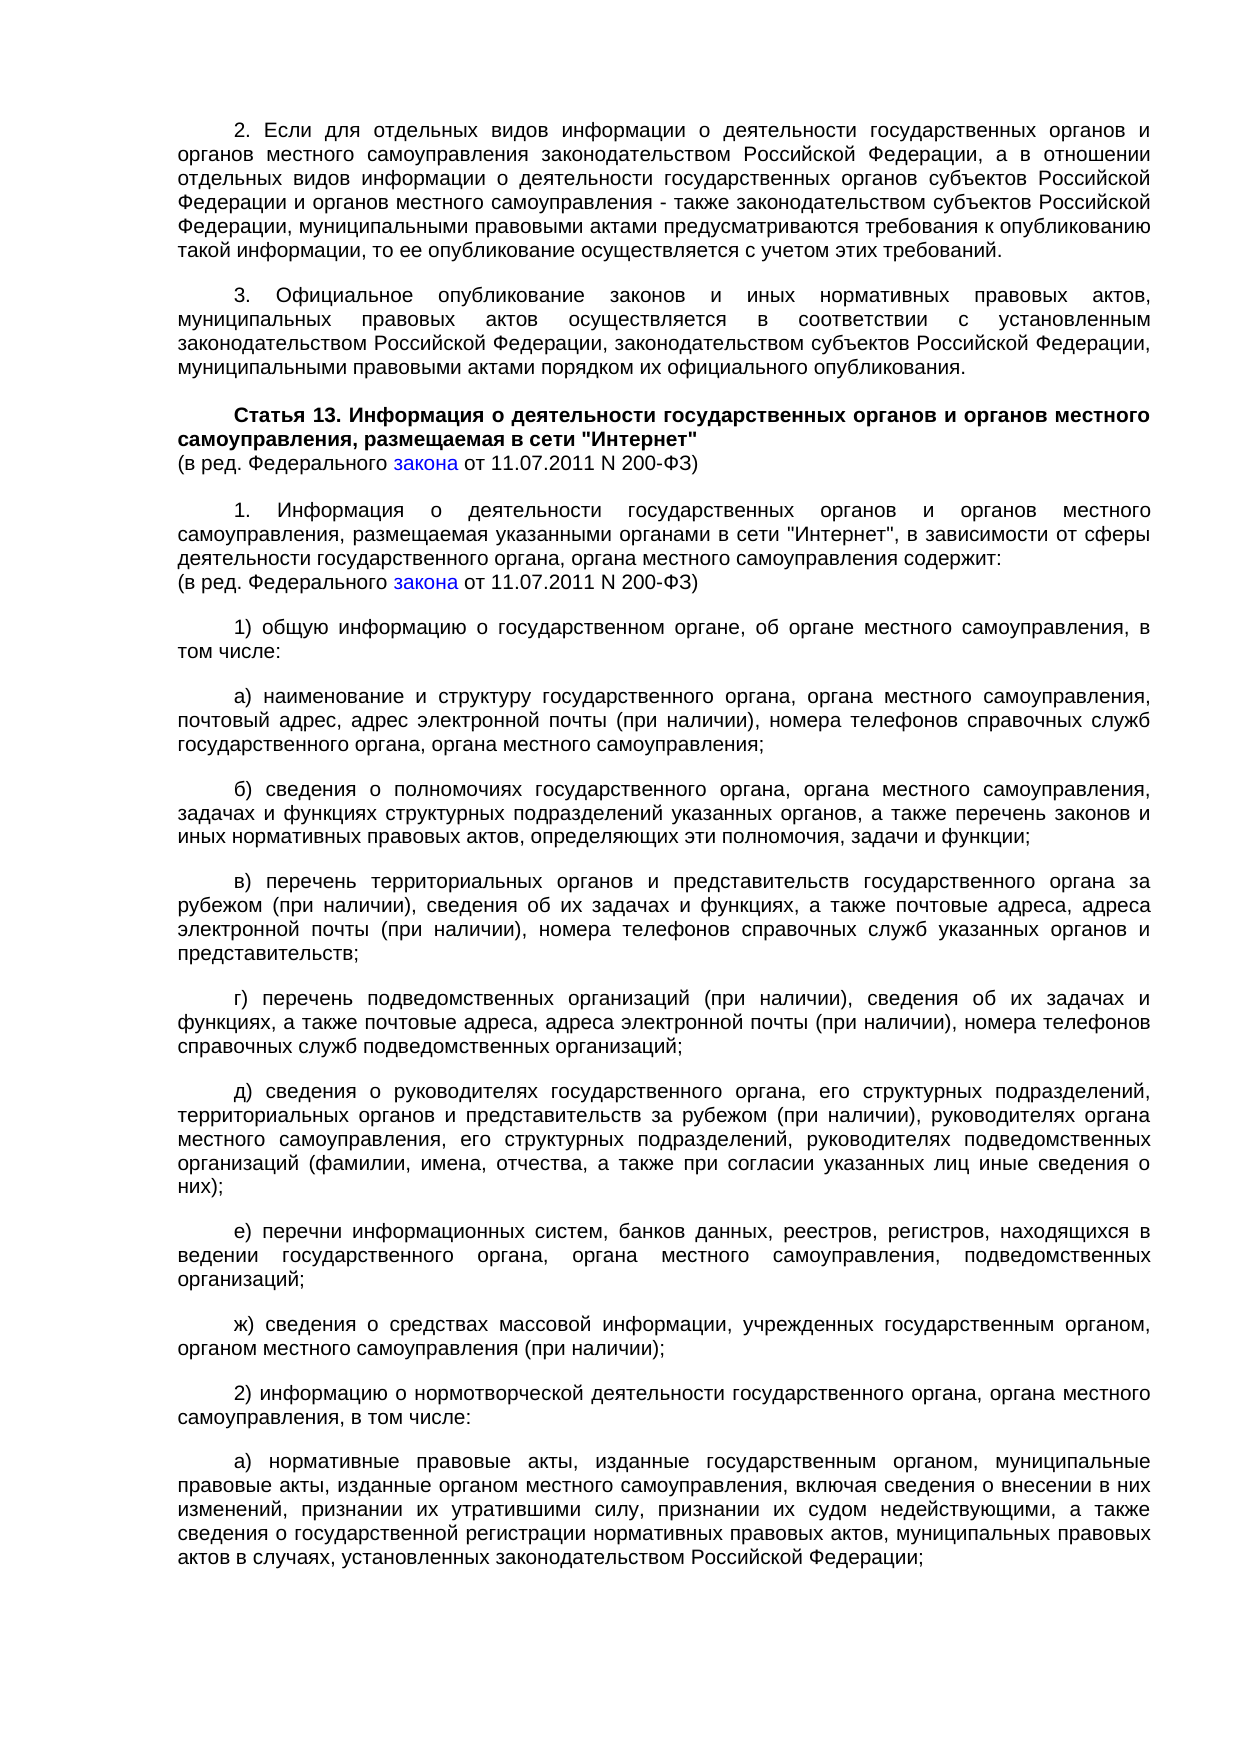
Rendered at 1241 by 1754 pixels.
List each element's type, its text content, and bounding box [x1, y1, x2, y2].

text 3. Официальное опубликование законов и иных нормативных правовых актов, муниципальных правовых актов осуществляется в соответствии с установленным законодательством Российской Федерации, законодательством субъектов Российской Федерации, муниципальными правовыми актами порядком их официального опубликования. [177, 283, 1152, 378]
text (в ред. Федерального закона от 11.07.2011 N 200-ФЗ) [177, 450, 1152, 474]
text 1) общую информацию о государственном органе, об органе местного самоуправления, в том числе: [177, 615, 1152, 663]
text 2. Если для отдельных видов информации о деятельности государственных органов и органов местного самоуправления законодательством Российской Федерации, а в отношении отдельных видов информации о деятельности государственных органов субъектов Российской Федерации и органов местного самоуправления - также законодательством субъектов Российской Федерации, муниципальными правовыми актами предусматриваются требования к опубликованию такой информации, то ее опубликование осуществляется с учетом этих требований. [177, 118, 1152, 262]
text ж) сведения о средствах массовой информации, учрежденных государственным органом, органом местного самоуправления (при наличии); [177, 1312, 1152, 1360]
text 2) информацию о нормотворческой деятельности государственного органа, органа местного самоуправления, в том числе: [177, 1381, 1152, 1428]
title Статья 13. Информация о деятельности государственных органов и органов местного самоуправления, размещаемая в сети "Интернет" [177, 402, 1152, 450]
text д) сведения о руководителях государственного органа, его структурных подразделений, территориальных органов и представительств за рубежом (при наличии), руководителях органа местного самоуправления, его структурных подразделений, руководителях подведомственных организаций (фамилии, имена, отчества, а также при согласии указанных лиц иные сведения о них); [177, 1078, 1152, 1198]
text г) перечень подведомственных организаций (при наличии), сведения об их задачах и функциях, а также почтовые адреса, адреса электронной почты (при наличии), номера телефонов справочных служб подведомственных организаций; [177, 986, 1152, 1058]
text а) нормативные правовые акты, изданные государственным органом, муниципальные правовые акты, изданные органом местного самоуправления, включая сведения о внесении в них изменений, признании их утратившими силу, признании их судом недействующими, а также сведения о государственной регистрации нормативных правовых актов, муниципальных правовых актов в случаях, установленных законодательством Российской Федерации; [177, 1449, 1152, 1569]
text 1. Информация о деятельности государственных органов и органов местного самоуправления, размещаемая указанными органами в сети "Интернет", в зависимости от сферы деятельности государственного органа, органа местного самоуправления содержит: [177, 498, 1152, 570]
text е) перечни информационных систем, банков данных, реестров, регистров, находящихся в ведении государственного органа, органа местного самоуправления, подведомственных организаций; [177, 1219, 1152, 1291]
text (в ред. Федерального закона от 11.07.2011 N 200-ФЗ) [177, 570, 1152, 594]
text а) наименование и структуру государственного органа, органа местного самоуправления, почтовый адрес, адрес электронной почты (при наличии), номера телефонов справочных служб государственного органа, органа местного самоуправления; [177, 684, 1152, 756]
text б) сведения о полномочиях государственного органа, органа местного самоуправления, задачах и функциях структурных подразделений указанных органов, а также перечень законов и иных нормативных правовых актов, определяющих эти полномочия, задачи и функции; [177, 776, 1152, 848]
text в) перечень территориальных органов и представительств государственного органа за рубежом (при наличии), сведения об их задачах и функциях, а также почтовые адреса, адреса электронной почты (при наличии), номера телефонов справочных служб указанных органов и представительств; [177, 869, 1152, 965]
